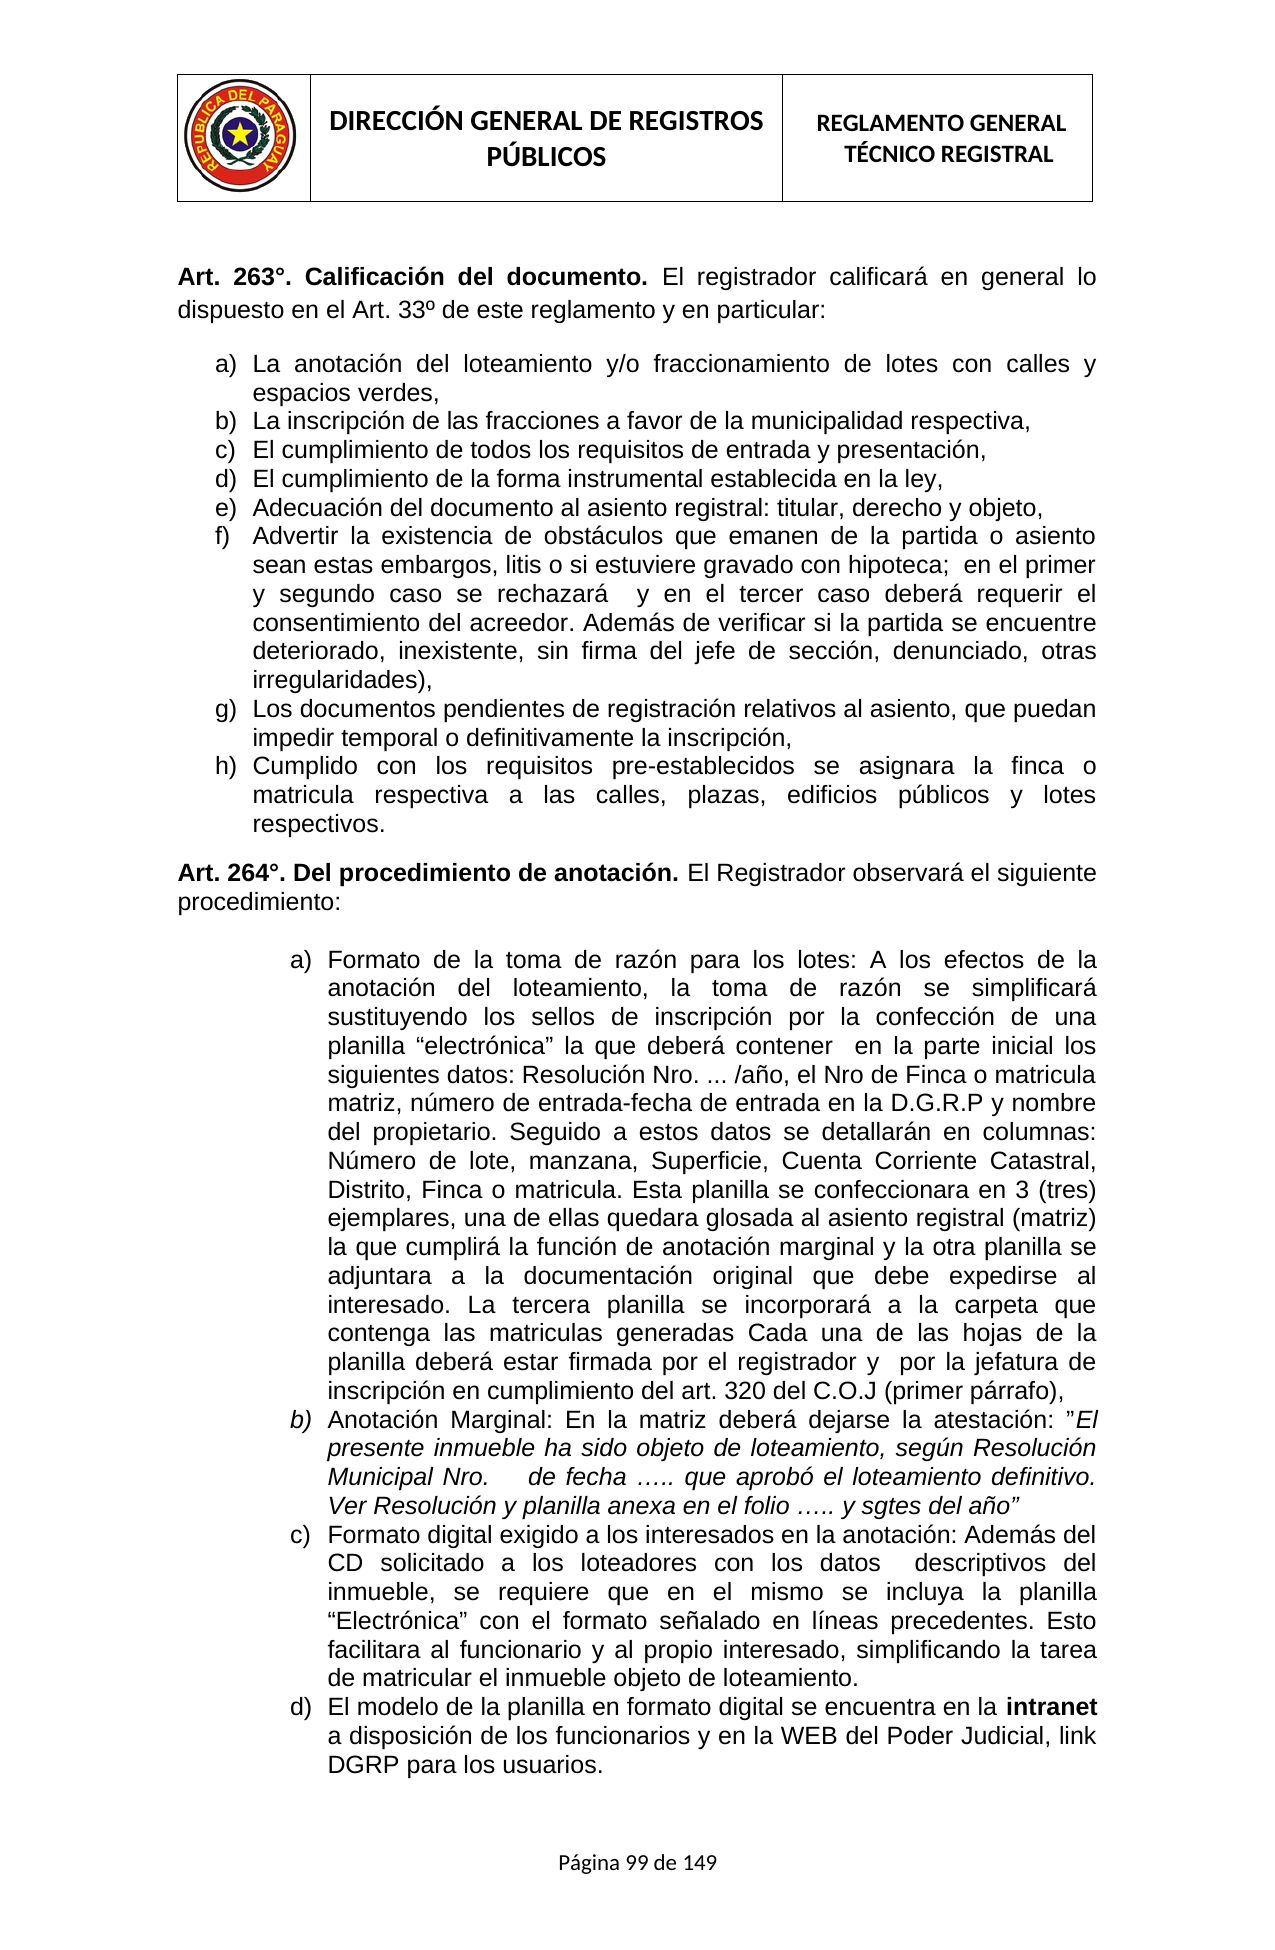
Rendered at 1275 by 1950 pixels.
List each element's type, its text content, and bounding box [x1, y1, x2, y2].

list Adecuación del documento al asiento registral: titular, derecho y objeto, [215, 493, 1098, 521]
list Advertir la existencia de obstáculos que emanen de la partida o asiento sean estas embargos, litis o si estuviere gravado con hipoteca; en el primer y segundo caso se rechazará y en el tercer caso deberá requerir el consentimiento del acreedor. Además de verificar si la partida se encuentre deteriorado, inexistente, sin firma del jefe de sección, denunciado, otras irregularidades), [215, 521, 1098, 694]
picture [183, 79, 297, 193]
list El modelo de la planilla en formato digital se encuentra en la intranet a disposición de los funcionarios y en la WEB del Poder Judicial, link DGRP para los usuarios. [290, 1692, 1098, 1778]
list Formato de la toma de razón para los lotes: A los efectos de la anotación del loteamiento, la toma de razón se simplificará sustituyendo los sellos de inscripción por la confección de una planilla “electrónica” la que deberá contener en la parte inicial los siguientes datos: Resolución Nro. ... /año, el Nro de Finca o matricula matriz, número de entrada-fecha de entrada en la D.G.R.P y nombre del propietario. Seguido a estos datos se detallarán en columnas: Número de lote, manzana, Superficie, Cuenta Corriente Catastral, Distrito, Finca o matricula. Esta planilla se confeccionara en 3 (tres) ejemplares, una de ellas quedara glosada al asiento registral (matriz) la que cumplirá la función de anotación marginal y la otra planilla se adjuntara a la documentación original que debe expedirse al interesado. La tercera planilla se incorporará a la carpeta que contenga las matriculas generadas Cada una de las hojas de la planilla deberá estar firmada por el registrador y por la jefatura de inscripción en cumplimiento del art. 320 del C.O.J (primer párrafo), [290, 945, 1098, 1405]
list Cumplido con los requisitos pre-establecidos se asignara la finca o matricula respectiva a las calles, plazas, edificios públicos y lotes respectivos. [215, 751, 1098, 838]
list Formato digital exigido a los interesados en la anotación: Además del CD solicitado a los loteadores con los datos descriptivos del inmueble, se requiere que en el mismo se incluya la planilla “Electrónica” con el formato señalado en líneas precedentes. Esto facilitara al funcionario y al propio interesado, simplificando la tarea de matricular el inmueble objeto de loteamiento. [290, 1520, 1098, 1692]
list El cumplimiento de todos los requisitos de entrada y presentación, [215, 435, 1098, 464]
list El cumplimiento de la forma instrumental establecida en la ley, [215, 464, 1098, 493]
list Anotación Marginal: En la matriz deberá dejarse la atestación: ”El presente inmueble ha sido objeto de loteamiento, según Resolución Municipal Nro. de fecha ….. que aprobó el loteamiento definitivo. Ver Resolución y planilla anexa en el folio ….. y sgtes del año” [290, 1405, 1098, 1520]
text Art. 263°. Calificación del documento. El registrador calificará en general lo dispuesto en el Art. 33º de este reglamento y en particular: [177, 262, 1098, 324]
list La inscripción de las fracciones a favor de la municipalidad respectiva, [215, 406, 1098, 435]
list Los documentos pendientes de registración relativos al asiento, que puedan impedir temporal o definitivamente la inscripción, [215, 694, 1098, 751]
list La anotación del loteamiento y/o fraccionamiento de lotes con calles y espacios verdes, [215, 349, 1098, 406]
text Art. 264°. Del procedimiento de anotación. El Registrador observará el siguiente procedimiento: [177, 858, 1098, 916]
